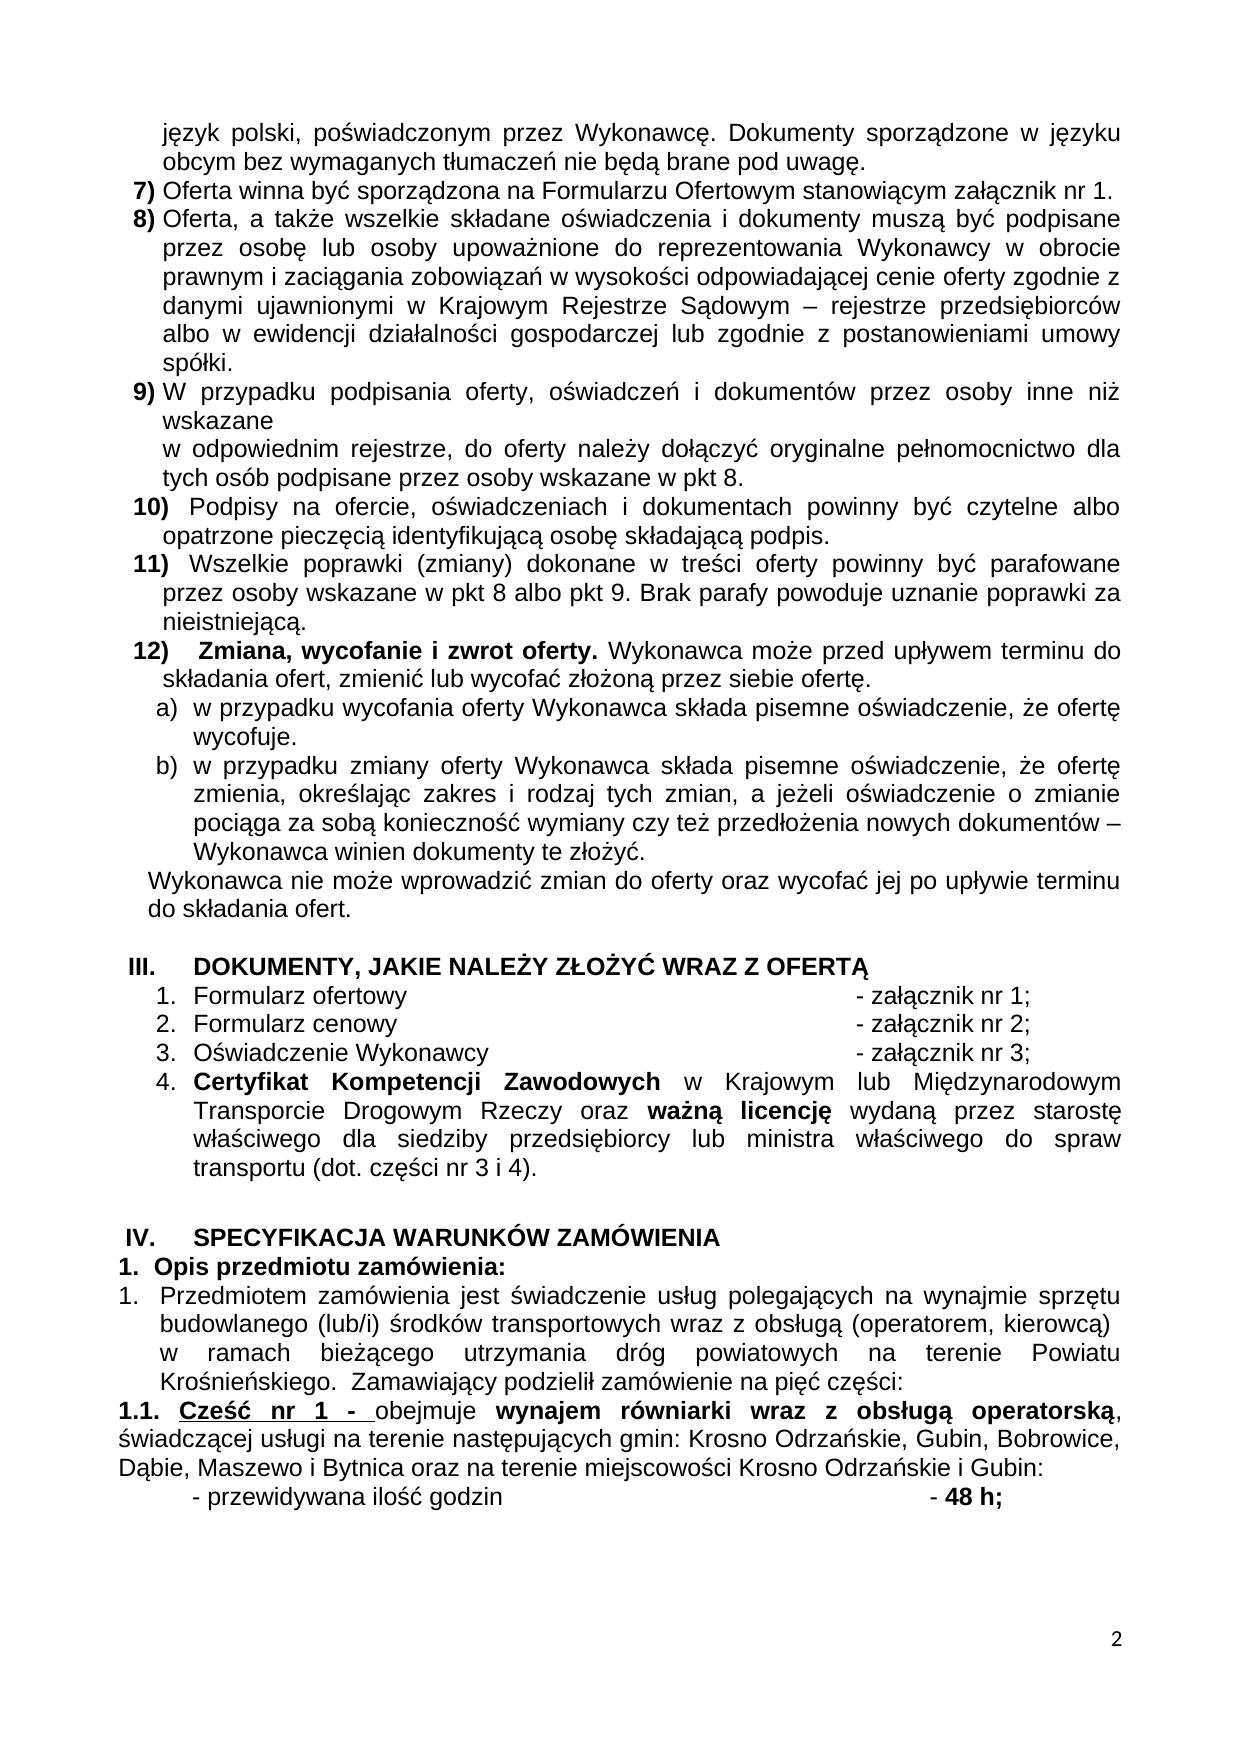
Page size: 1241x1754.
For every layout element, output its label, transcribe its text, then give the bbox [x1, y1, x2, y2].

list Podpisy na ofercie, oświadczeniach i dokumentach powinny być czytelne albo opatrzone pieczęcią identyfikującą osobę składającą podpis. [133, 492, 1122, 549]
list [133, 118, 1122, 176]
list Oferta, a także wszelkie składane oświadczenia i dokumenty muszą być podpisane przez osobę lub osoby upoważnione do reprezentowania Wykonawcy w obrocie prawnym i zaciągania zobowiązań w wysokości odpowiadającej cenie oferty zgodnie z danymi ujawnionymi w Krajowym Rejestrze Sądowym – rejestrze przedsiębiorców albo w ewidencji działalności gospodarczej lub zgodnie z postanowieniami umowy spółki. [133, 204, 1122, 377]
list Oferta winna być sporządzona na Formularzu Ofertowym stanowiącym załącznik nr 1. [133, 176, 1122, 204]
list w przypadku wycofania oferty Wykonawca składa pisemne oświadczenie, że ofertę wycofuje. [156, 693, 1122, 751]
list w przypadku zmiany oferty Wykonawca składa pisemne oświadczenie, że ofertę zmienia, określając zakres i rodzaj tych zmian, a jeżeli oświadczenie o zmianie pociąga za sobą konieczność wymiany czy też przedłożenia nowych dokumentów – Wykonawca winien dokumenty te złożyć. [156, 751, 1122, 866]
list Formularz ofertowy - załącznik nr 1; [156, 981, 1122, 1009]
list Zmiana, wycofanie i zwrot oferty. Wykonawca może przed upływem terminu do składania ofert, zmienić lub wycofać złożoną przez siebie ofertę. [133, 636, 1122, 693]
list DOKUMENTY, JAKIE NALEŻY ZŁOŻYĆ WRAZ Z OFERTĄ [156, 952, 1122, 981]
list Opis przedmiotu zamówienia: [118, 1252, 1122, 1281]
text Wykonawca nie może wprowadzić zmian do oferty oraz wycofać jej po upływie terminu do składania ofert. [148, 866, 1122, 923]
list Formularz cenowy - załącznik nr 2; [156, 1009, 1122, 1038]
text 1.1. Cześć nr 1 - obejmuje wynajem równiarki wraz z obsługą operatorską, świadczącej usługi na terenie następujących gmin: Krosno Odrzańskie, Gubin, Bobrowice, Dąbie, Maszewo i Bytnica oraz na terenie miejscowości Krosno Odrzańskie i Gubin: - przewidywana ilość godzin - 48 h; [118, 1396, 1122, 1511]
list Certyfikat Kompetencji Zawodowych w Krajowym lub Międzynarodowym Transporcie Drogowym Rzeczy oraz ważną licencję wydaną przez starostę właściwego dla siedziby przedsiębiorcy lub ministra właściwego do spraw transportu (dot. części nr 3 i 4). [156, 1067, 1122, 1182]
list W przypadku podpisania oferty, oświadczeń i dokumentów przez osoby inne niż wskazane w odpowiednim rejestrze, do oferty należy dołączyć oryginalne pełnomocnictwo dla tych osób podpisane przez osoby wskazane w pkt 8. [133, 377, 1122, 492]
list Wszelkie poprawki (zmiany) dokonane w treści oferty powinny być parafowane przez osoby wskazane w pkt 8 albo pkt 9. Brak parafy powoduje uznanie poprawki za nieistniejącą. [133, 549, 1122, 636]
list SPECYFIKACJA WARUNKÓW ZAMÓWIENIA [156, 1223, 1122, 1252]
list Przedmiotem zamówienia jest świadczenie usług polegających na wynajmie sprzętu budowlanego (lub/i) środków transportowych wraz z obsługą (operatorem, kierowcą) w ramach bieżącego utrzymania dróg powiatowych na terenie Powiatu Krośnieńskiego. Zamawiający podzielił zamówienie na pięć części: [118, 1281, 1122, 1396]
list Oświadczenie Wykonawcy - załącznik nr 3; [156, 1038, 1122, 1067]
